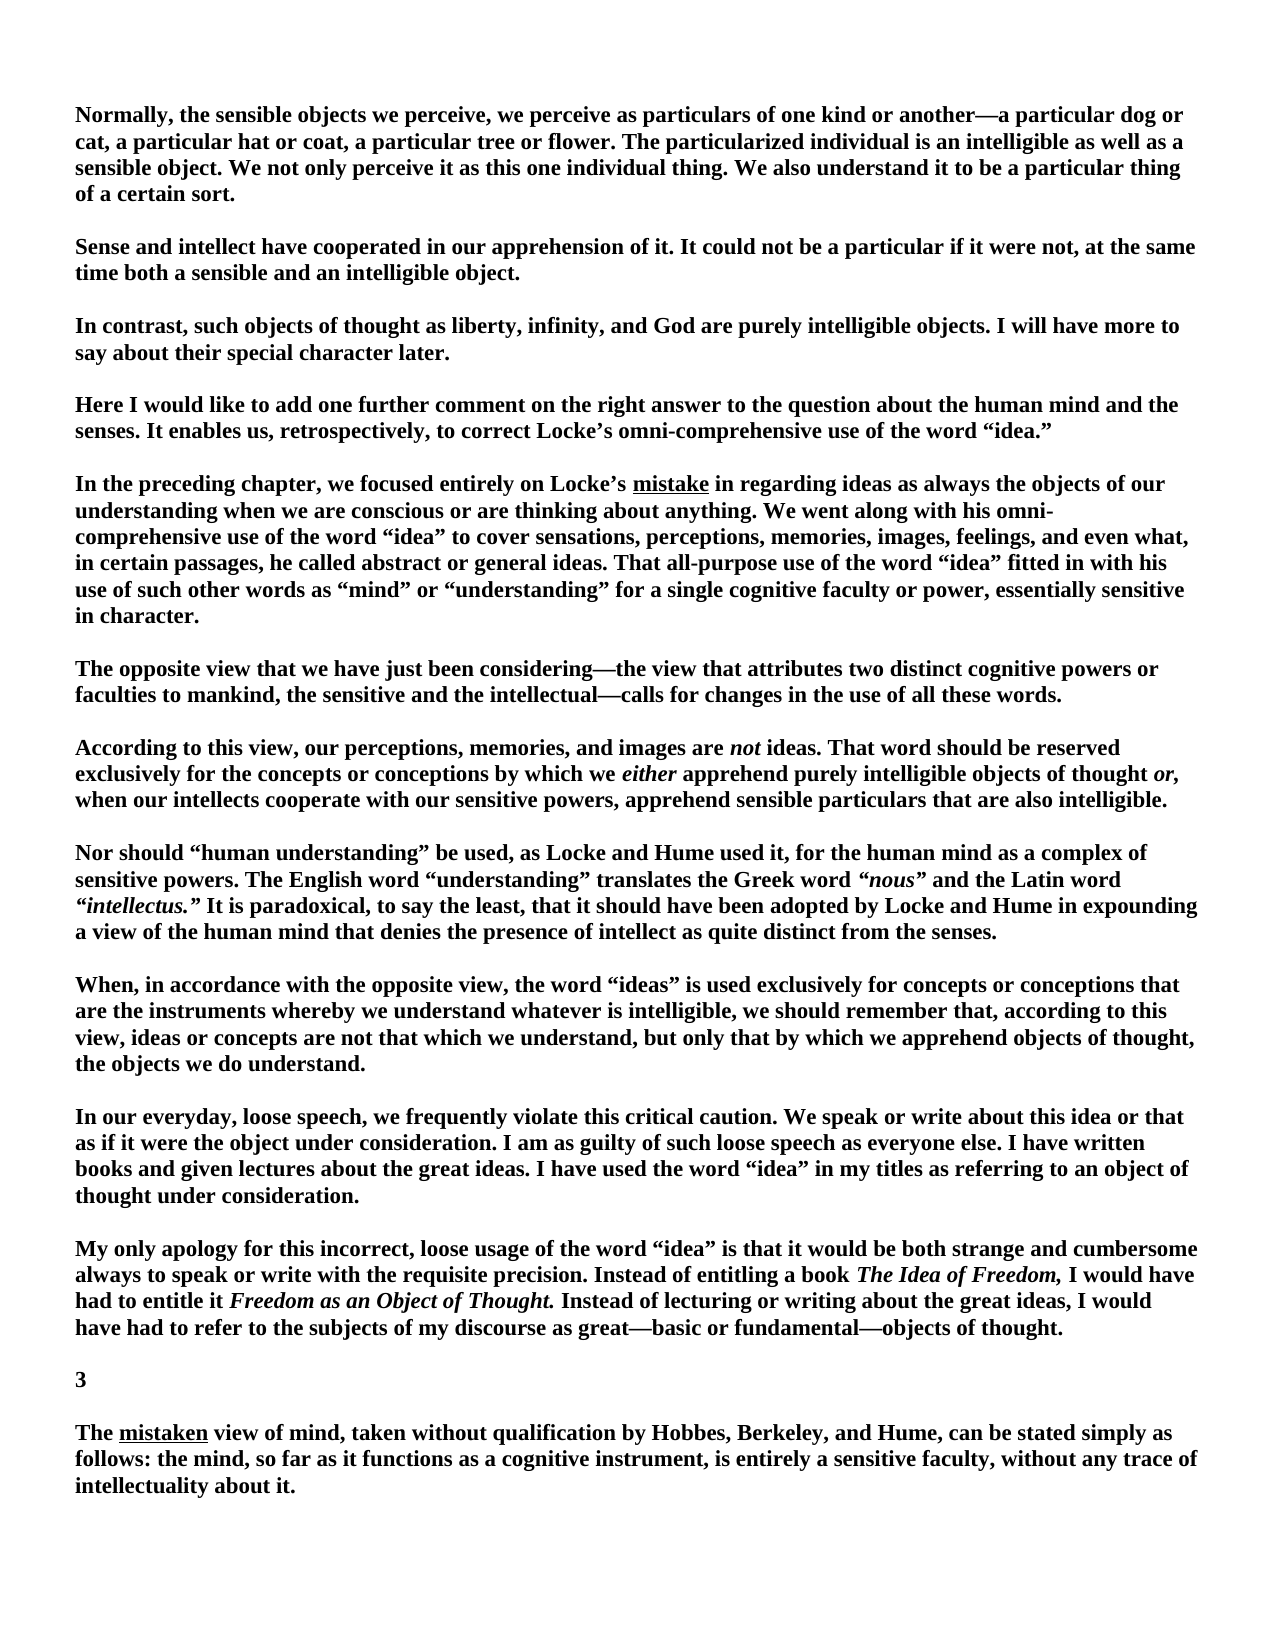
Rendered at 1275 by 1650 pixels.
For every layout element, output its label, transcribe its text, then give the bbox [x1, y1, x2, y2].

text In our everyday, loose speech, we frequently violate this critical caution. We speak or write about this idea or that as if it were the object under consideration. I am as guilty of such loose speech as everyone else. I have written books and given lectures about the great ideas. I have used the word “idea” in my titles as referring to an object of thought under consideration. [75, 1103, 1200, 1208]
text When, in accordance with the opposite view, the word “ideas” is used exclusively for concepts or conceptions that are the instruments whereby we understand whatever is intelligible, we should remember that, according to this view, ideas or concepts are not that which we understand, but only that by which we apprehend objects of thought, the objects we do understand. [75, 971, 1200, 1076]
text Nor should “human understanding” be used, as Locke and Hume used it, for the human mind as a complex of sensitive powers. The English word “understanding” translates the Greek word “nous” and the Latin word “intellectus.” It is paradoxical, to say the least, that it should have been adopted by Locke and Hume in expounding a view of the human mind that denies the presence of intellect as quite distinct from the senses. [75, 839, 1200, 945]
text The opposite view that we have just been considering—the view that attributes two distinct cognitive powers or faculties to mankind, the sensitive and the intellectual—calls for changes in the use of all these words. [75, 655, 1200, 707]
text Normally, the sensible objects we perceive, we perceive as particulars of one kind or another—a particular dog or cat, a particular hat or coat, a particular tree or flower. The particularized individual is an intelligible as well as a sensible object. We not only perceive it as this one individual thing. We also understand it to be a particular thing of a certain sort. [75, 101, 1200, 207]
text In contrast, such objects of thought as liberty, infinity, and God are purely intelligible objects. I will have more to say about their special character later. [75, 312, 1200, 365]
text In the preceding chapter, we focused entirely on Locke’s mistake in regarding ideas as always the objects of our understanding when we are conscious or are thinking about anything. We went along with his omni-comprehensive use of the word “idea” to cover sensations, perceptions, memories, images, feelings, and even what, in certain passages, he called abstract or general ideas. That all-purpose use of the word “idea” fitted in with his use of such other words as “mind” or “understanding” for a single cognitive faculty or power, essentially sensitive in character. [75, 470, 1200, 628]
text 3 [75, 1366, 1200, 1393]
text Sense and intellect have cooperated in our apprehension of it. It could not be a particular if it were not, at the same time both a sensible and an intelligible object. [75, 233, 1200, 286]
text The mistaken view of mind, taken without qualification by Hobbes, Berkeley, and Hume, can be stated simply as follows: the mind, so far as it functions as a cognitive instrument, is entirely a sensitive faculty, without any trace of intellectuality about it. [75, 1419, 1200, 1498]
text My only apology for this incorrect, loose usage of the word “idea” is that it would be both strange and cumbersome always to speak or write with the requisite precision. Instead of entitling a book The Idea of Freedom, I would have had to entitle it Freedom as an Object of Thought. Instead of lecturing or writing about the great ideas, I would have had to refer to the subjects of my discourse as great—basic or fundamental—objects of thought. [75, 1234, 1200, 1340]
text Here I would like to add one further comment on the right answer to the question about the human mind and the senses. It enables us, retrospectively, to correct Locke’s omni-comprehensive use of the word “idea.” [75, 391, 1200, 444]
text According to this view, our perceptions, memories, and images are not ideas. That word should be reserved exclusively for the concepts or conceptions by which we either apprehend purely intelligible objects of thought or, when our intellects cooperate with our sensitive powers, apprehend sensible particulars that are also intelligible. [75, 734, 1200, 813]
